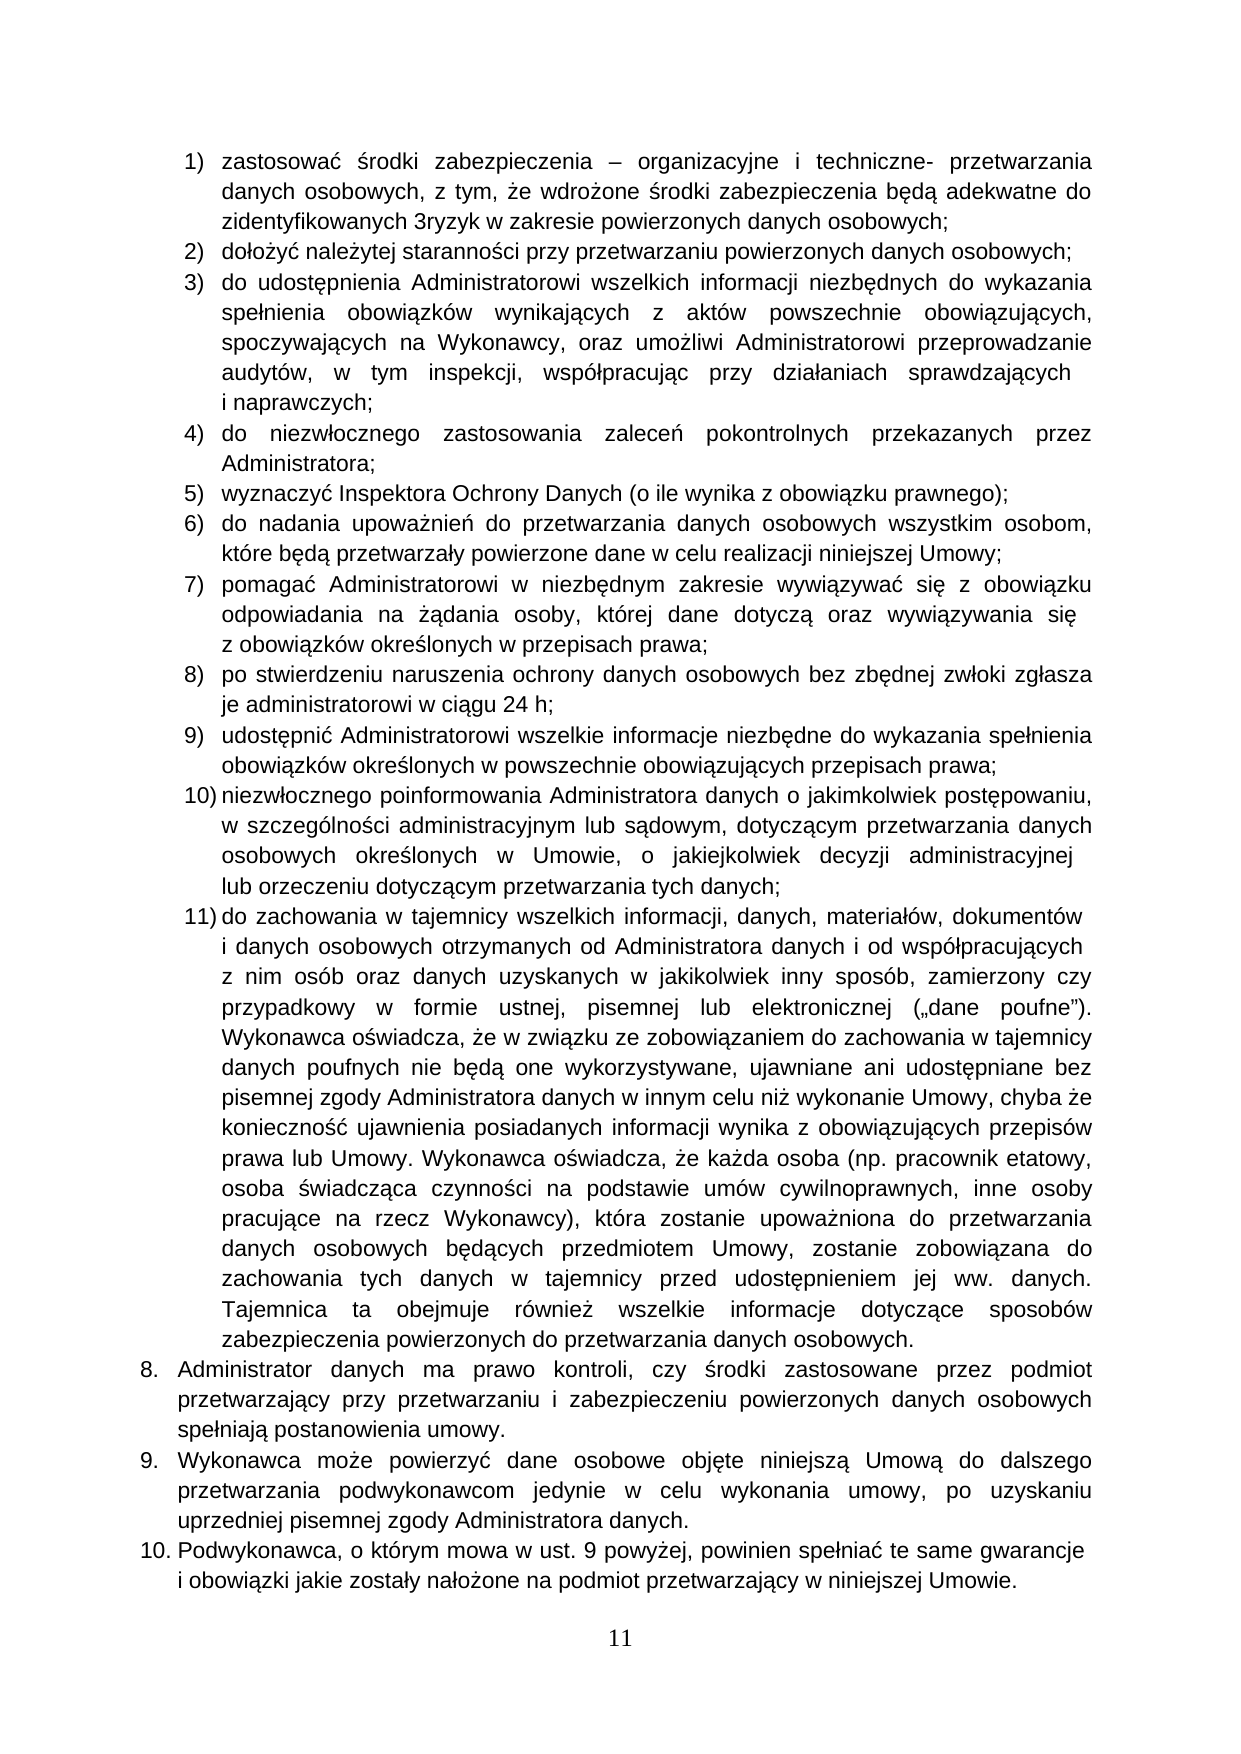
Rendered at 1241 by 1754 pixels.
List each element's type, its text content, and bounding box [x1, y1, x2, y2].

list pomagać Administratorowi w niezbędnym zakresie wywiązywać się z obowiązku odpowiadania na żądania osoby, której dane dotyczą oraz wywiązywania się z obowiązków określonych w przepisach prawa; [184, 571, 1093, 657]
list do niezwłocznego zastosowania zaleceń pokontrolnych przekazanych przez Administratora; [184, 419, 1093, 476]
list Wykonawca może powierzyć dane osobowe objęte niniejszą Umową do dalszego przetwarzania podwykonawcom jedynie w celu wykonania umowy, po uzyskaniu uprzedniej pisemnej zgody Administratora danych. [140, 1447, 1093, 1533]
list udostępnić Administratorowi wszelkie informacje niezbędne do wykazania spełnienia obowiązków określonych w powszechnie obowiązujących przepisach prawa; [184, 722, 1093, 778]
list po stwierdzeniu naruszenia ochrony danych osobowych bez zbędnej zwłoki zgłasza je administratorowi w ciągu 24 h; [184, 661, 1093, 718]
list do zachowania w tajemnicy wszelkich informacji, danych, materiałów, dokumentów i danych osobowych otrzymanych od Administratora danych i od współpracujących z nim osób oraz danych uzyskanych w jakikolwiek inny sposób, zamierzony czy przypadkowy w formie ustnej, pisemnej lub elektronicznej („dane poufne”). Wykonawca oświadcza, że w związku ze zobowiązaniem do zachowania w tajemnicy danych poufnych nie będą one wykorzystywane, ujawniane ani udostępniane bez pisemnej zgody Administratora danych w innym celu niż wykonanie Umowy, chyba że konieczność ujawnienia posiadanych informacji wynika z obowiązujących przepisów prawa lub Umowy. Wykonawca oświadcza, że każda osoba (np. pracownik etatowy, osoba świadcząca czynności na podstawie umów cywilnoprawnych, inne osoby pracujące na rzecz Wykonawcy), która zostanie upoważniona do przetwarzania danych osobowych będących przedmiotem Umowy, zostanie zobowiązana do zachowania tych danych w tajemnicy przed udostępnieniem jej ww. danych. Tajemnica ta obejmuje również wszelkie informacje dotyczące sposobów zabezpieczenia powierzonych do przetwarzania danych osobowych. [184, 903, 1093, 1352]
list niezwłocznego poinformowania Administratora danych o jakimkolwiek postępowaniu, w szczególności administracyjnym lub sądowym, dotyczącym przetwarzania danych osobowych określonych w Umowie, o jakiejkolwiek decyzji administracyjnej lub orzeczeniu dotyczącym przetwarzania tych danych; [184, 782, 1093, 899]
list do nadania upoważnień do przetwarzania danych osobowych wszystkim osobom, które będą przetwarzały powierzone dane w celu realizacji niniejszej Umowy; [184, 510, 1093, 567]
list do udostępnienia Administratorowi wszelkich informacji niezbędnych do wykazania spełnienia obowiązków wynikających z aktów powszechnie obowiązujących, spoczywających na Wykonawcy, oraz umożliwi Administratorowi przeprowadzanie audytów, w tym inspekcji, współpracując przy działaniach sprawdzających i naprawczych; [184, 268, 1093, 416]
list zastosować środki zabezpieczenia – organizacyjne i techniczne- przetwarzania danych osobowych, z tym, że wdrożone środki zabezpieczenia będą adekwatne do zidentyfikowanych 3ryzyk w zakresie powierzonych danych osobowych; [184, 148, 1093, 234]
list Podwykonawca, o którym mowa w ust. 9 powyżej, powinien spełniać te same gwarancje i obowiązki jakie zostały nałożone na podmiot przetwarzający w niniejszej Umowie. [140, 1537, 1093, 1594]
list wyznaczyć Inspektora Ochrony Danych (o ile wynika z obowiązku prawnego); [184, 480, 1093, 506]
list Administrator danych ma prawo kontroli, czy środki zastosowane przez podmiot przetwarzający przy przetwarzaniu i zabezpieczeniu powierzonych danych osobowych spełniają postanowienia umowy. [140, 1356, 1093, 1443]
list dołożyć należytej staranności przy przetwarzaniu powierzonych danych osobowych; [184, 238, 1093, 264]
